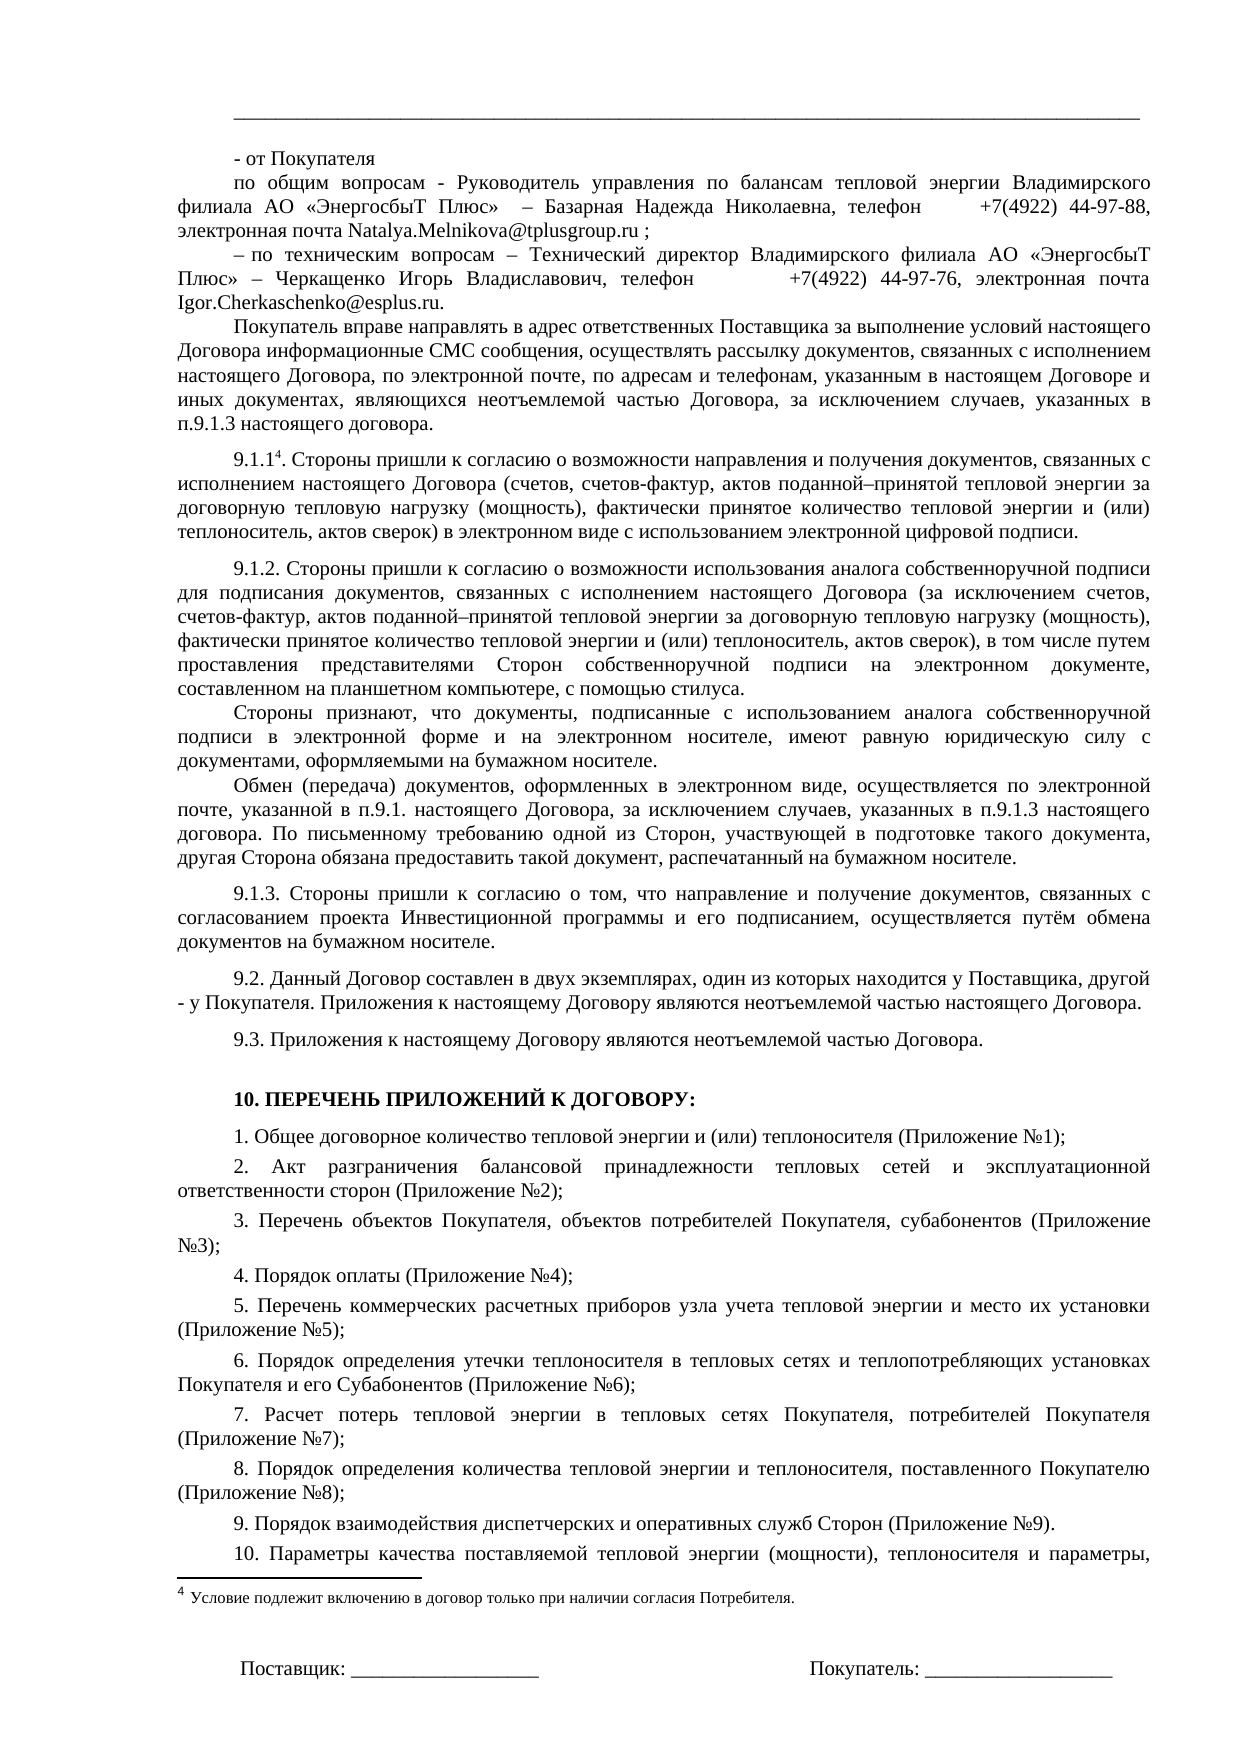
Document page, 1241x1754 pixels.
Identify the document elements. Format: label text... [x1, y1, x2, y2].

text Стороны признают, что документы, подписанные с использованием аналога собственноручной подписи в электронной форме и на электронном носителе, имеют равную юридическую силу с документами, оформляемыми на бумажном носителе. [177, 700, 1152, 772]
text 9.1.3. Стороны пришли к согласию о том, что направление и получение документов, связанных с согласованием проекта Инвестиционной программы и его подписанием, осуществляется путём обмена документов на бумажном носителе. [177, 881, 1152, 953]
text 5. Перечень коммерческих расчетных приборов узла учета тепловой энергии и место их установки (Приложение №5); [177, 1293, 1152, 1341]
text 9.2. Данный Договор составлен в двух экземплярах, один из которых находится у Поставщика, другой - у Покупателя. Приложения к настоящему Договору являются неотъемлемой частью настоящего Договора. [177, 966, 1152, 1014]
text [177, 98, 1152, 122]
text 6. Порядок определения утечки теплоносителя в тепловых сетях и теплопотребляющих установках Покупателя и его Субабонентов (Приложение №6); [177, 1347, 1152, 1396]
text Покупатель вправе направлять в адрес ответственных Поставщика за выполнение условий настоящего Договора информационные СМС сообщения, осуществлять рассылку документов, связанных с исполнением настоящего Договора, по электронной почте, по адресам и телефонам, указанным в настоящем Договоре и иных документах, являющихся неотъемлемой частью Договора, за исключением случаев, указанных в п.9.1.3 настоящего договора. [177, 314, 1152, 435]
text 3. Перечень объектов Покупателя, объектов потребителей Покупателя, субабонентов (Приложение №3); [177, 1208, 1152, 1257]
text Обмен (передача) документов, оформленных в электронном виде, осуществляется по электронной почте, указанной в п.9.1. настоящего Договора, за исключением случаев, указанных в п.9.1.3 настоящего договора. По письменному требованию одной из Сторон, участвующей в подготовке такого документа, другая Сторона обязана предоставить такой документ, распечатанный на бумажном носителе. [177, 772, 1152, 869]
text 4. Порядок оплаты (Приложение №4); [177, 1263, 1152, 1287]
text 1. Общее договорное количество тепловой энергии и (или) теплоносителя (Приложение №1); [177, 1124, 1152, 1148]
text 9.1.2. Стороны пришли к согласию о возможности использования аналога собственноручной подписи для подписания документов, связанных с исполнением настоящего Договора (за исключением счетов, счетов-фактур, актов поданной–принятой тепловой энергии за договорную тепловую нагрузку (мощность), фактически принятое количество тепловой энергии и (или) теплоноситель, актов сверок), в том числе путем проставления представителями Сторон собственноручной подписи на электронном документе, составленном на планшетном компьютере, с помощью стилуса. [177, 556, 1152, 700]
text - от Покупателя [177, 146, 1152, 170]
text 7. Расчет потерь тепловой энергии в тепловых сетях Покупателя, потребителей Покупателя (Приложение №7); [177, 1402, 1152, 1450]
text 8. Порядок определения количества тепловой энергии и теплоносителя, поставленного Покупателю (Приложение №8); [177, 1456, 1152, 1504]
text 9. Порядок взаимодействия диспетчерских и оперативных служб Сторон (Приложение №9). [177, 1511, 1152, 1535]
text 10. ПЕРЕЧЕНЬ ПРИЛОЖЕНИЙ К ДОГОВОРУ: [177, 1087, 1152, 1111]
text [177, 1541, 1152, 1565]
text по общим вопросам - Руководитель управления по балансам тепловой энергии Владимирского филиала АО «ЭнергосбыТ Плюс» – Базарная Надежда Николаевна, телефон +7(4922) 44-97-88, электронная почта Natalya.Melnikova@tplusgroup.ru ; [177, 170, 1152, 242]
text 2. Акт разграничения балансовой принадлежности тепловых сетей и эксплуатационной ответственности сторон (Приложение №2); [177, 1154, 1152, 1202]
text 9.1.1. Стороны пришли к согласию о возможности направления и получения документов, связанных с исполнением настоящего Договора (счетов, счетов-фактур, актов поданной–принятой тепловой энергии за договорную тепловую нагрузку (мощность), фактически принятое количество тепловой энергии и (или) теплоноситель, актов сверок) в электронном виде с использованием электронной цифровой подписи. [177, 447, 1152, 543]
text 9.3. Приложения к настоящему Договору являются неотъемлемой частью Договора. [177, 1027, 1152, 1051]
text – по техническим вопросам – Технический директор Владимирского филиала АО «ЭнергосбыТ Плюс» – Черкащенко Игорь Владиславович, телефон +7(4922) 44-97-76, электронная почта Igor.Cherkaschenko@esplus.ru. [177, 242, 1152, 314]
